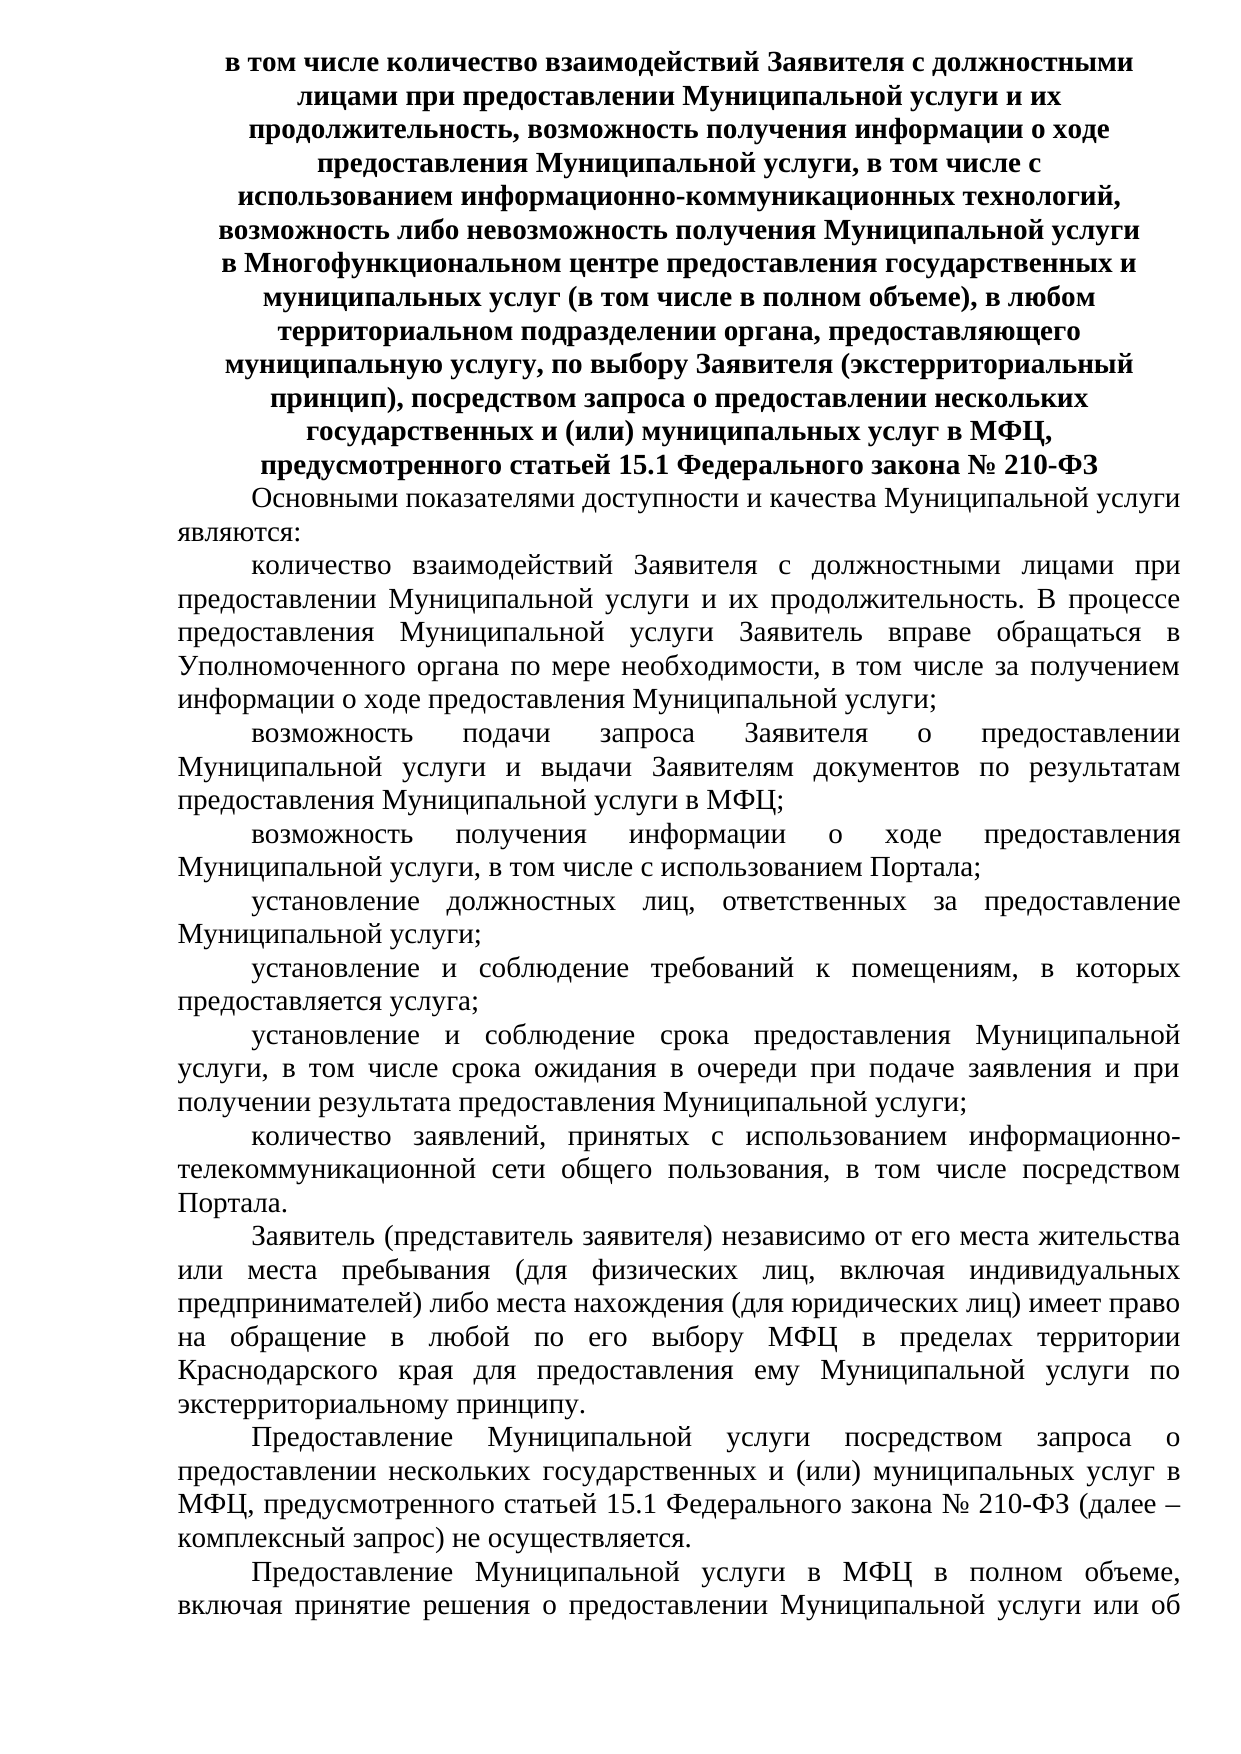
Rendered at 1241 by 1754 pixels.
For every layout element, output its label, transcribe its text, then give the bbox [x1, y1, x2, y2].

text Заявитель (представитель заявителя) независимо от его места жительства или места пребывания (для физических лиц, включая индивидуальных предпринимателей) либо места нахождения (для юридических лиц) имеет право на обращение в любой по его выбору МФЦ в пределах территории Краснодарского края для предоставления ему Муниципальной услуги по экстерриториальному принципу. [177, 1218, 1181, 1419]
text возможность получения информации о ходе предоставления Муниципальной услуги, в том числе с использованием Портала; [177, 816, 1181, 883]
text возможность подачи запроса Заявителя о предоставлении Муниципальной услуги и выдачи Заявителям документов по результатам предоставления Муниципальной услуги в МФЦ; [177, 715, 1181, 816]
text продолжительность, возможность получения информации о ходе предоставления Муниципальной услуги, в том числе с [177, 111, 1181, 178]
text установление должностных лиц, ответственных за предоставление Муниципальной услуги; [177, 883, 1181, 950]
text Основными показателями доступности и качества Муниципальной услуги являются: [177, 480, 1181, 547]
text использованием информационно-коммуникационных технологий, возможность либо невозможность получения Муниципальной услуги [177, 178, 1181, 246]
text количество заявлений, принятых с использованием информационно-телекоммуникационной сети общего пользования, в том числе посредством Портала. [177, 1118, 1181, 1218]
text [177, 1554, 1181, 1621]
text установление и соблюдение требований к помещениям, в которых предоставляется услуга; [177, 950, 1181, 1017]
text количество взаимодействий Заявителя с должностными лицами при предоставлении Муниципальной услуги и их продолжительность. В процессе предоставления Муниципальной услуги Заявитель вправе обращаться в Уполномоченного органа по мере необходимости, в том числе за получением информации о ходе предоставления Муниципальной услуги; [177, 547, 1181, 715]
text в том числе количество взаимодействий Заявителя с должностными лицами при предоставлении Муниципальной услуги и их [177, 44, 1181, 111]
text предусмотренного статьей 15.1 Федерального закона № 210-ФЗ [177, 447, 1181, 480]
text установление и соблюдение срока предоставления Муниципальной услуги, в том числе срока ожидания в очереди при подаче заявления и при получении результата предоставления Муниципальной услуги; [177, 1017, 1181, 1118]
text Предоставление Муниципальной услуги посредством запроса о предоставлении нескольких государственных и (или) муниципальных услуг в МФЦ, предусмотренного статьей 15.1 Федерального закона № 210-ФЗ (далее – комплексный запрос) не осуществляется. [177, 1419, 1181, 1554]
text в Многофункциональном центре предоставления государственных и муниципальных услуг (в том числе в полном объеме), в любом территориальном подразделении органа, предоставляющего муниципальную услугу, по выбору Заявителя (экстерриториальный принцип), посредством запроса о предоставлении нескольких государственных и (или) муниципальных услуг в МФЦ, [177, 246, 1181, 447]
